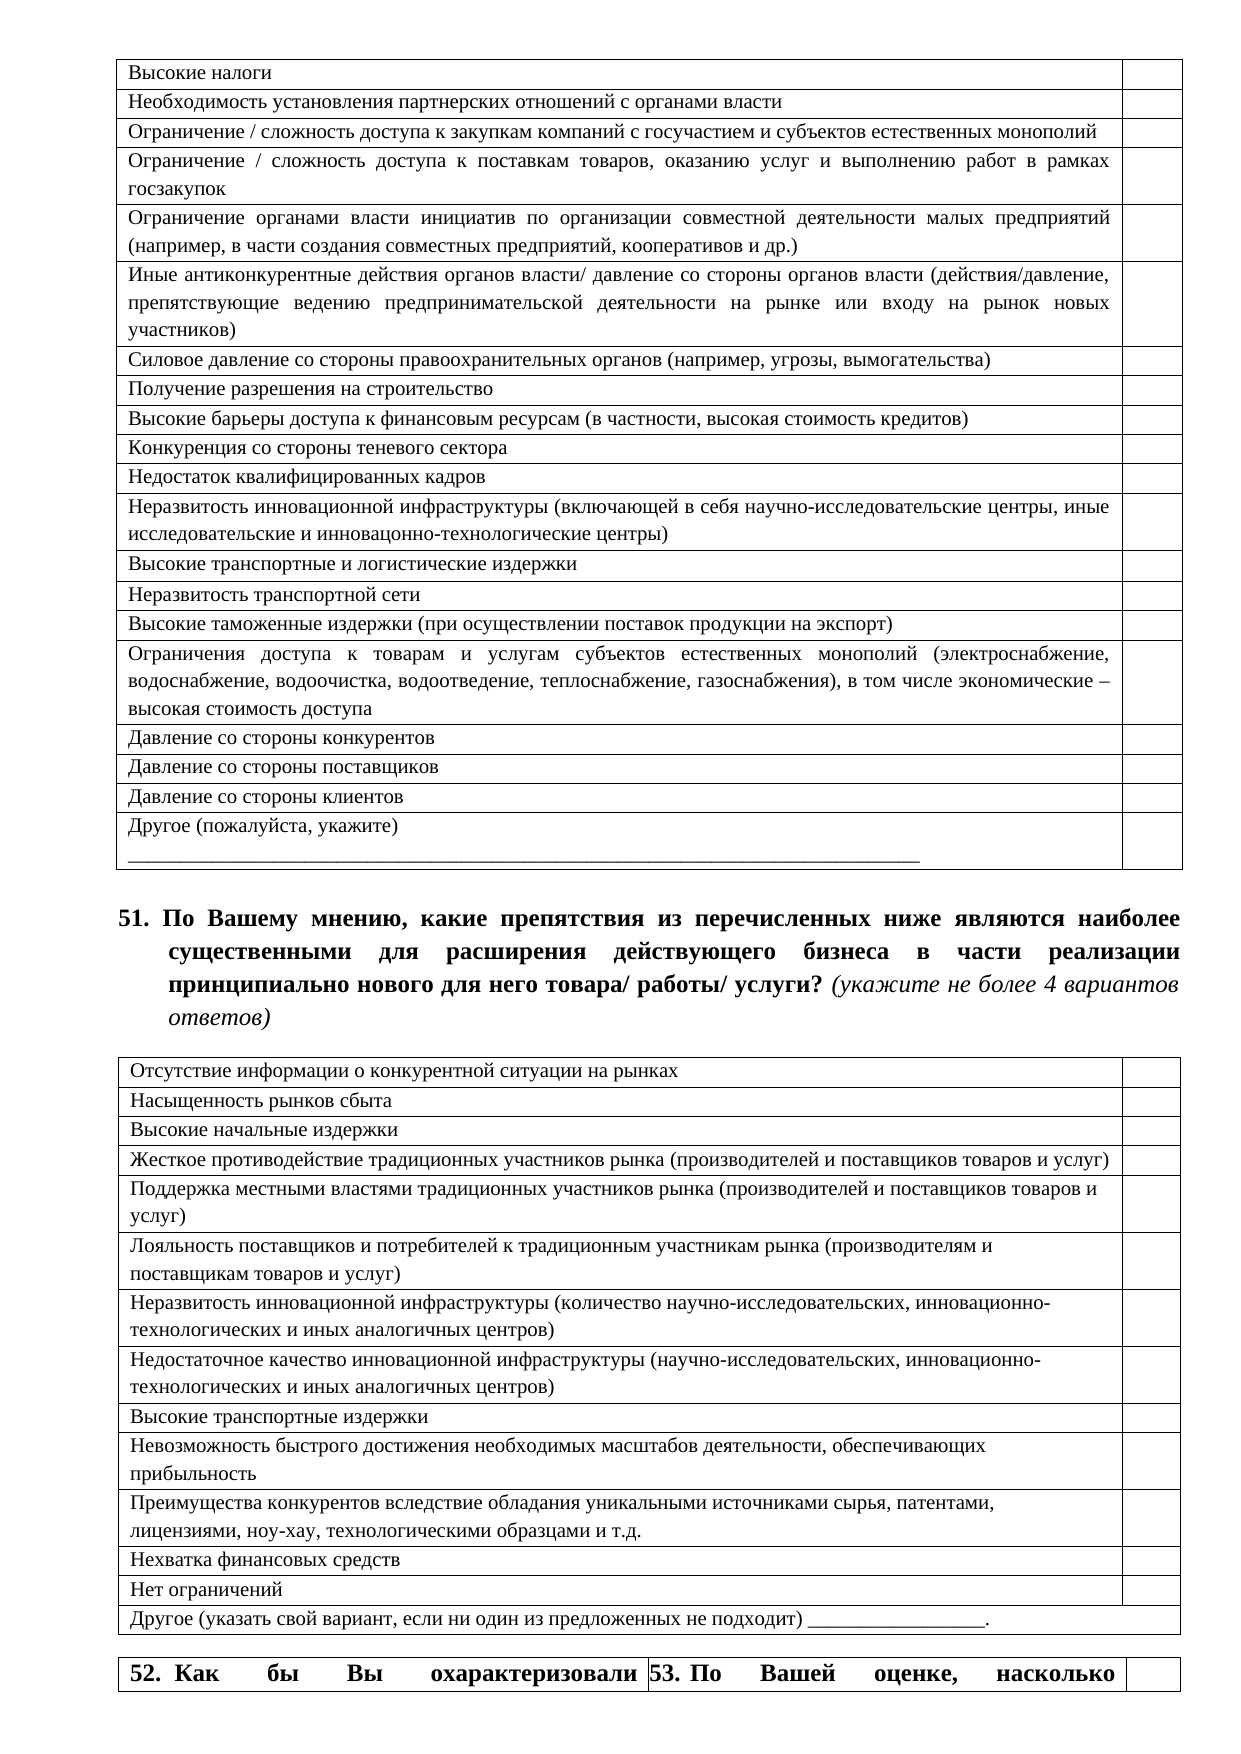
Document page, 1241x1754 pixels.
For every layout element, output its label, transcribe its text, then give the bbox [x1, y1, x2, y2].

table_cell Невозможность быстрого достижения необходимых масштабов деятельности, обеспечивающих прибыльность [119, 1433, 1122, 1489]
table_cell [1123, 1404, 1180, 1432]
table_cell [1123, 1088, 1180, 1116]
table_cell Неразвитость инновационной инфраструктуры (количество научно-исследовательских, инновационно-технологических и иных аналогичных центров) [119, 1290, 1122, 1346]
table_cell Ограничение / сложность доступа к поставкам товаров, оказанию услуг и выполнению работ в рамках госзакупок [117, 148, 1122, 204]
table_cell Необходимость установления партнерских отношений с органами власти [117, 90, 1122, 118]
table_cell [1123, 376, 1182, 404]
table_cell [1123, 435, 1182, 463]
table_cell Силовое давление со стороны правоохранительных органов (например, угрозы, вымогательства) [117, 347, 1122, 375]
table_cell [1123, 90, 1182, 118]
table_cell [1123, 119, 1182, 147]
table_cell [1123, 813, 1182, 869]
table_cell Поддержка местными властями традиционных участников рынка (производителей и поставщиков товаров и услуг) [119, 1176, 1122, 1232]
table_cell [1123, 1490, 1180, 1546]
table_cell Высокие транспортные и логистические издержки [117, 551, 1122, 581]
table_cell [1123, 611, 1182, 639]
table_cell [1123, 725, 1182, 753]
table_cell [1123, 347, 1182, 375]
table_cell Высокие налоги [117, 60, 1122, 88]
table_cell Высокие барьеры доступа к финансовым ресурсам (в частности, высокая стоимость кредитов) [117, 406, 1122, 434]
table_cell [1123, 1117, 1180, 1145]
table_cell [1123, 1290, 1180, 1346]
table_cell Ограничения доступа к товарам и услугам субъектов естественных монополий (электроснабжение, водоснабжение, водоочистка, водоотведение, теплоснабжение, газоснабжения), в том числе экономические – высокая стоимость доступа [117, 641, 1122, 724]
table_cell Недостаточное качество инновационной инфраструктуры (научно-исследовательских, инновационно-технологических и иных аналогичных центров) [119, 1347, 1122, 1403]
table_cell [1123, 1547, 1180, 1575]
table_cell Неразвитость инновационной инфраструктуры (включающей в себя научно-исследовательские центры, иные исследовательские и инновацонно-технологические центры) [117, 494, 1122, 549]
table_cell Конкуренция со стороны теневого сектора [117, 435, 1122, 463]
table_cell Получение разрешения на строительство [117, 376, 1122, 404]
table_cell Ограничение / сложность доступа к закупкам компаний с госучастием и субъектов естественных монополий [117, 119, 1122, 147]
table_cell [1123, 464, 1182, 493]
table_cell Давление со стороны поставщиков [117, 755, 1122, 783]
table_cell Другое (указать свой вариант, если ни один из предложенных не подходит) _________________. [119, 1606, 1180, 1634]
table_cell Ограничение органами власти инициатив по организации совместной деятельности малых предприятий (например, в части создания совместных предприятий, кооперативов и др.) [117, 205, 1122, 261]
table_cell Нехватка финансовых средств [119, 1547, 1122, 1575]
table_cell Давление со стороны клиентов [117, 784, 1122, 812]
table_cell [1123, 406, 1182, 434]
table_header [119, 1658, 648, 1691]
table_cell [1123, 1146, 1180, 1175]
table_cell [1123, 582, 1182, 610]
table_cell [1123, 60, 1182, 88]
table_cell Высокие таможенные издержки (при осуществлении поставок продукции на экспорт) [117, 611, 1122, 639]
table_cell Жесткое противодействие традиционных участников рынка (производителей и поставщиков товаров и услуг) [119, 1146, 1122, 1175]
table_cell Нет ограничений [119, 1576, 1122, 1605]
table_cell [1123, 641, 1182, 724]
table_cell [1123, 205, 1182, 261]
table_cell Преимущества конкурентов вследствие обладания уникальными источниками сырья, патентами, лицензиями, ноу-хау, технологическими образцами и т.д. [119, 1490, 1122, 1546]
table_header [649, 1658, 1126, 1691]
table_cell Давление со стороны конкурентов [117, 725, 1122, 753]
table_cell Недостаток квалифицированных кадров [117, 464, 1122, 493]
table_cell [1123, 551, 1182, 581]
table_cell [1123, 1347, 1180, 1403]
table_header Отсутствие информации о конкурентной ситуации на рынках [119, 1058, 1122, 1087]
table_cell [1123, 262, 1182, 346]
table_cell Лояльность поставщиков и потребителей к традиционным участникам рынка (производителям и поставщикам товаров и услуг) [119, 1233, 1122, 1289]
table_cell Неразвитость транспортной сети [117, 582, 1122, 610]
table_cell [1123, 784, 1182, 812]
table_cell [1123, 755, 1182, 783]
table_cell Высокие транспортные издержки [119, 1404, 1122, 1432]
table_cell [1123, 1176, 1180, 1232]
table_cell Другое (пожалуйста, укажите) ____________________________________________________________________________ [117, 813, 1122, 869]
table_cell [1123, 148, 1182, 204]
table_header [1123, 1058, 1180, 1087]
table_cell [1123, 1433, 1180, 1489]
table_cell Иные антиконкурентные действия органов власти/ давление со стороны органов власти (действия/давление, препятствующие ведению предпринимательской деятельности на рынке или входу на рынок новых участников) [117, 262, 1122, 346]
table_cell [1123, 494, 1182, 549]
table_cell Высокие начальные издержки [119, 1117, 1122, 1145]
table_header [1127, 1658, 1180, 1691]
table_cell [1123, 1576, 1180, 1605]
table_cell Насыщенность рынков сбыта [119, 1088, 1122, 1116]
list По Вашему мнению, какие препятствия из перечисленных ниже являются наиболее существенными для расширения действующего бизнеса в части реализации принципиально нового для него товара/ работы/ услуги? (укажите не более 4 вариантов ответов) [118, 903, 1181, 1031]
table_cell [1123, 1233, 1180, 1289]
